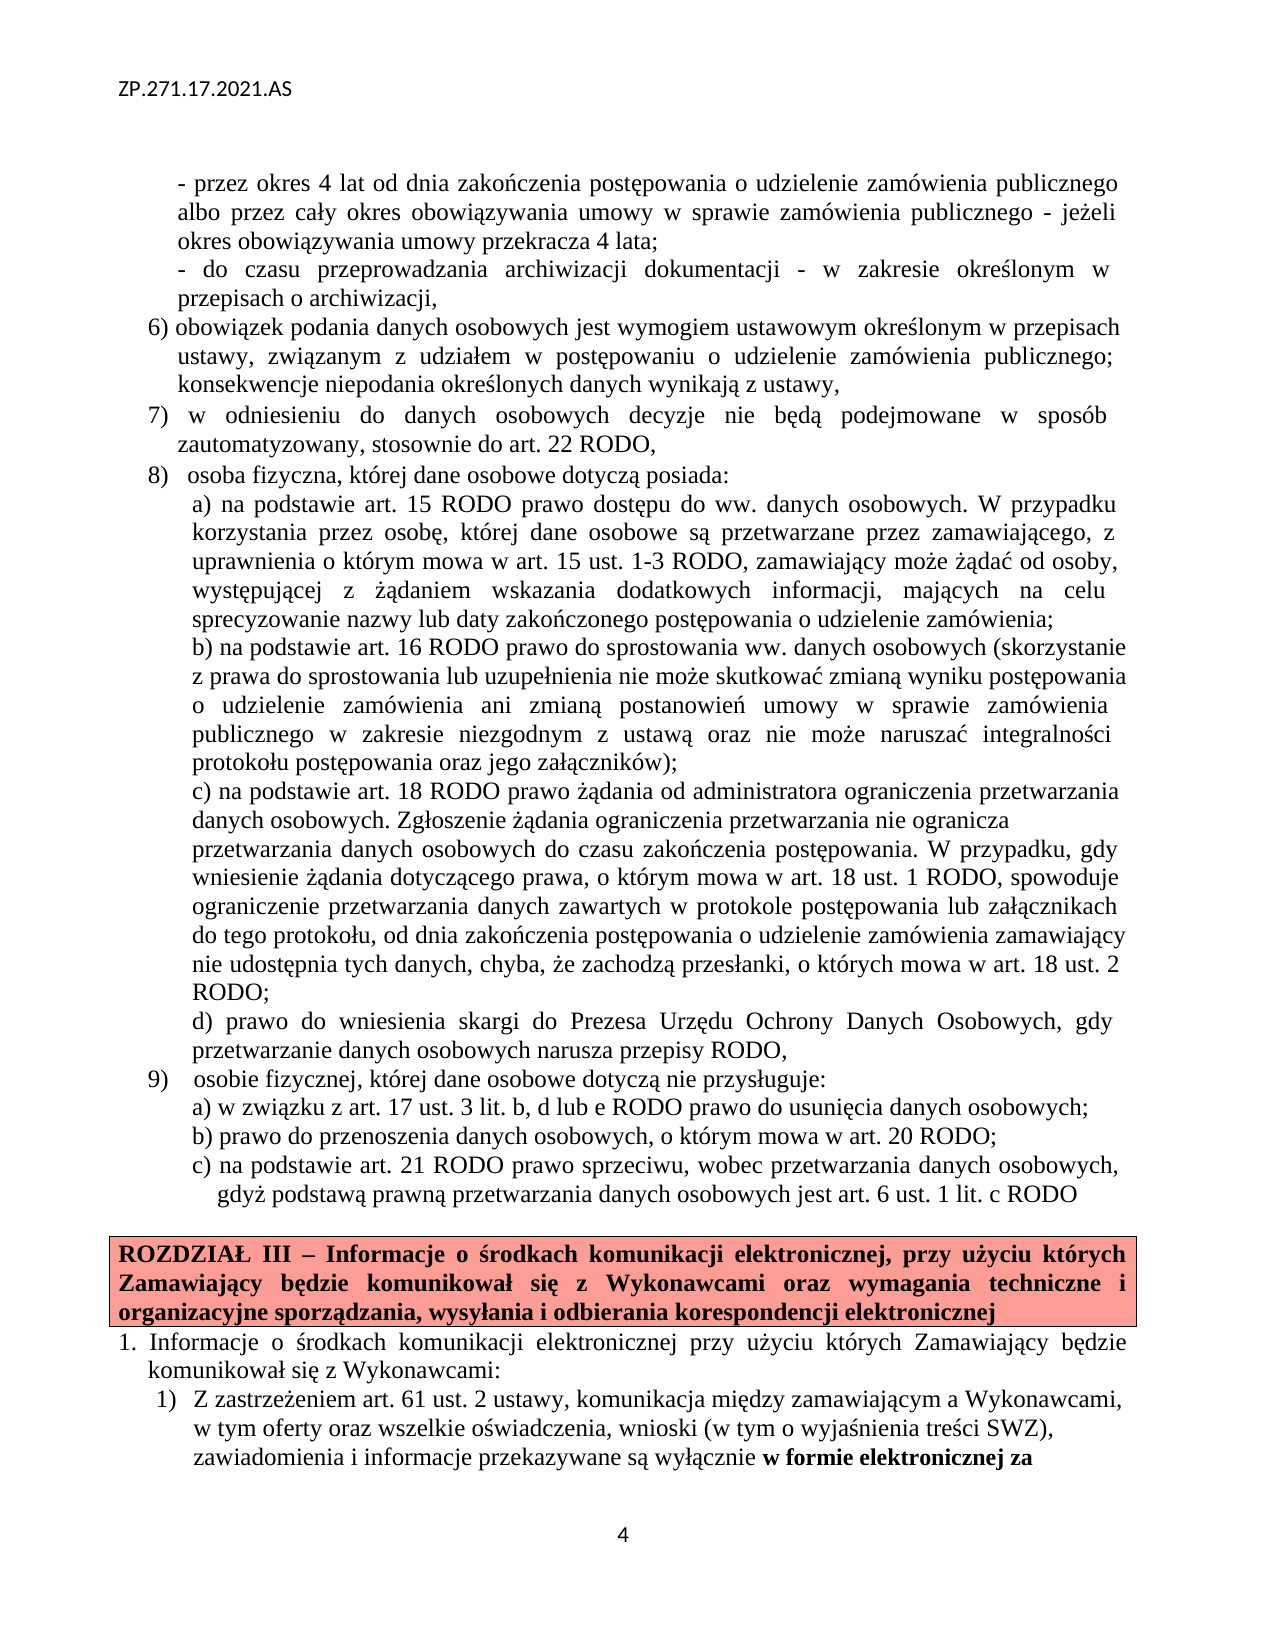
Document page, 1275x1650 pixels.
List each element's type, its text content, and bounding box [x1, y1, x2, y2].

text 8) osoba fizyczna, której dane osobowe dotyczą posiada: [148, 460, 1127, 489]
text c) na podstawie art. 18 RODO prawo żądania od administratora ograniczenia przetwarzania danych osobowych. Zgłoszenie żądania ograniczenia przetwarzania nie ogranicza przetwarzania danych osobowych do czasu zakończenia postępowania. W przypadku, gdy wniesienie żądania dotyczącego prawa, o którym mowa w art. 18 ust. 1 RODO, spowoduje ograniczenie przetwarzania danych zawartych w protokole postępowania lub załącznikach do tego protokołu, od dnia zakończenia postępowania o udzielenie zamówienia zamawiający nie udostępnia tych danych, chyba, że zachodzą przesłanki, o których mowa w art. 18 ust. 2 RODO; [148, 776, 1127, 1006]
text - przez okres 4 lat od dnia zakończenia postępowania o udzielenie zamówienia publicznego albo przez cały okres obowiązywania umowy w sprawie zamówienia publicznego - jeżeli okres obowiązywania umowy przekracza 4 lata; [118, 168, 1127, 254]
text 7) w odniesieniu do danych osobowych decyzje nie będą podejmowane w sposób zautomatyzowany, stosownie do art. 22 RODO, [148, 400, 1127, 458]
text a) na podstawie art. 15 RODO prawo dostępu do ww. danych osobowych. W przypadku korzystania przez osobę, której dane osobowe są przetwarzane przez zamawiającego, z uprawnienia o którym mowa w art. 15 ust. 1-3 RODO, zamawiający może żądać od osoby, występującej z żądaniem wskazania dodatkowych informacji, mających na celu sprecyzowanie nazwy lub daty zakończonego postępowania o udzielenie zamówienia; [148, 489, 1127, 632]
text a) w związku z art. 17 ust. 3 lit. b, d lub e RODO prawo do usunięcia danych osobowych; [118, 1092, 1127, 1121]
text d) prawo do wniesienia skargi do Prezesa Urzędu Ochrony Danych Osobowych, gdy przetwarzanie danych osobowych narusza przepisy RODO, [118, 1006, 1127, 1064]
text 6) obowiązek podania danych osobowych jest wymogiem ustawowym określonym w przepisach ustawy, związanym z udziałem w postępowaniu o udzielenie zamówienia publicznego; konsekwencje niepodania określonych danych wynikają z ustawy, [148, 312, 1127, 398]
text b) na podstawie art. 16 RODO prawo do sprostowania ww. danych osobowych (skorzystanie z prawa do sprostowania lub uzupełnienia nie może skutkować zmianą wyniku postępowania o udzielenie zamówienia ani zmianą postanowień umowy w sprawie zamówienia publicznego w zakresie niezgodnym z ustawą oraz nie może naruszać integralności protokołu postępowania oraz jego załączników); [148, 632, 1127, 776]
text b) prawo do przenoszenia danych osobowych, o którym mowa w art. 20 RODO; [118, 1121, 1127, 1150]
text ROZDZIAŁ III – Informacje o środkach komunikacji elektronicznej, przy użyciu których Zamawiający będzie komunikował się z Wykonawcami oraz wymagania techniczne i organizacyjne sporządzania, wysyłania i odbierania korespondencji elektronicznej [110, 1237, 1136, 1326]
text - do czasu przeprowadzania archiwizacji dokumentacji - w zakresie określonym w przepisach o archiwizacji, [118, 254, 1127, 312]
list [156, 1384, 1127, 1470]
text c) na podstawie art. 21 RODO prawo sprzeciwu, wobec przetwarzania danych osobowych, gdyż podstawą prawną przetwarzania danych osobowych jest art. 6 ust. 1 lit. c RODO [118, 1150, 1127, 1207]
text 1. Informacje o środkach komunikacji elektronicznej przy użyciu których Zamawiający będzie komunikował się z Wykonawcami: [118, 1327, 1127, 1384]
text 9) osobie fizycznej, której dane osobowe dotyczą nie przysługuje: [148, 1064, 1127, 1092]
